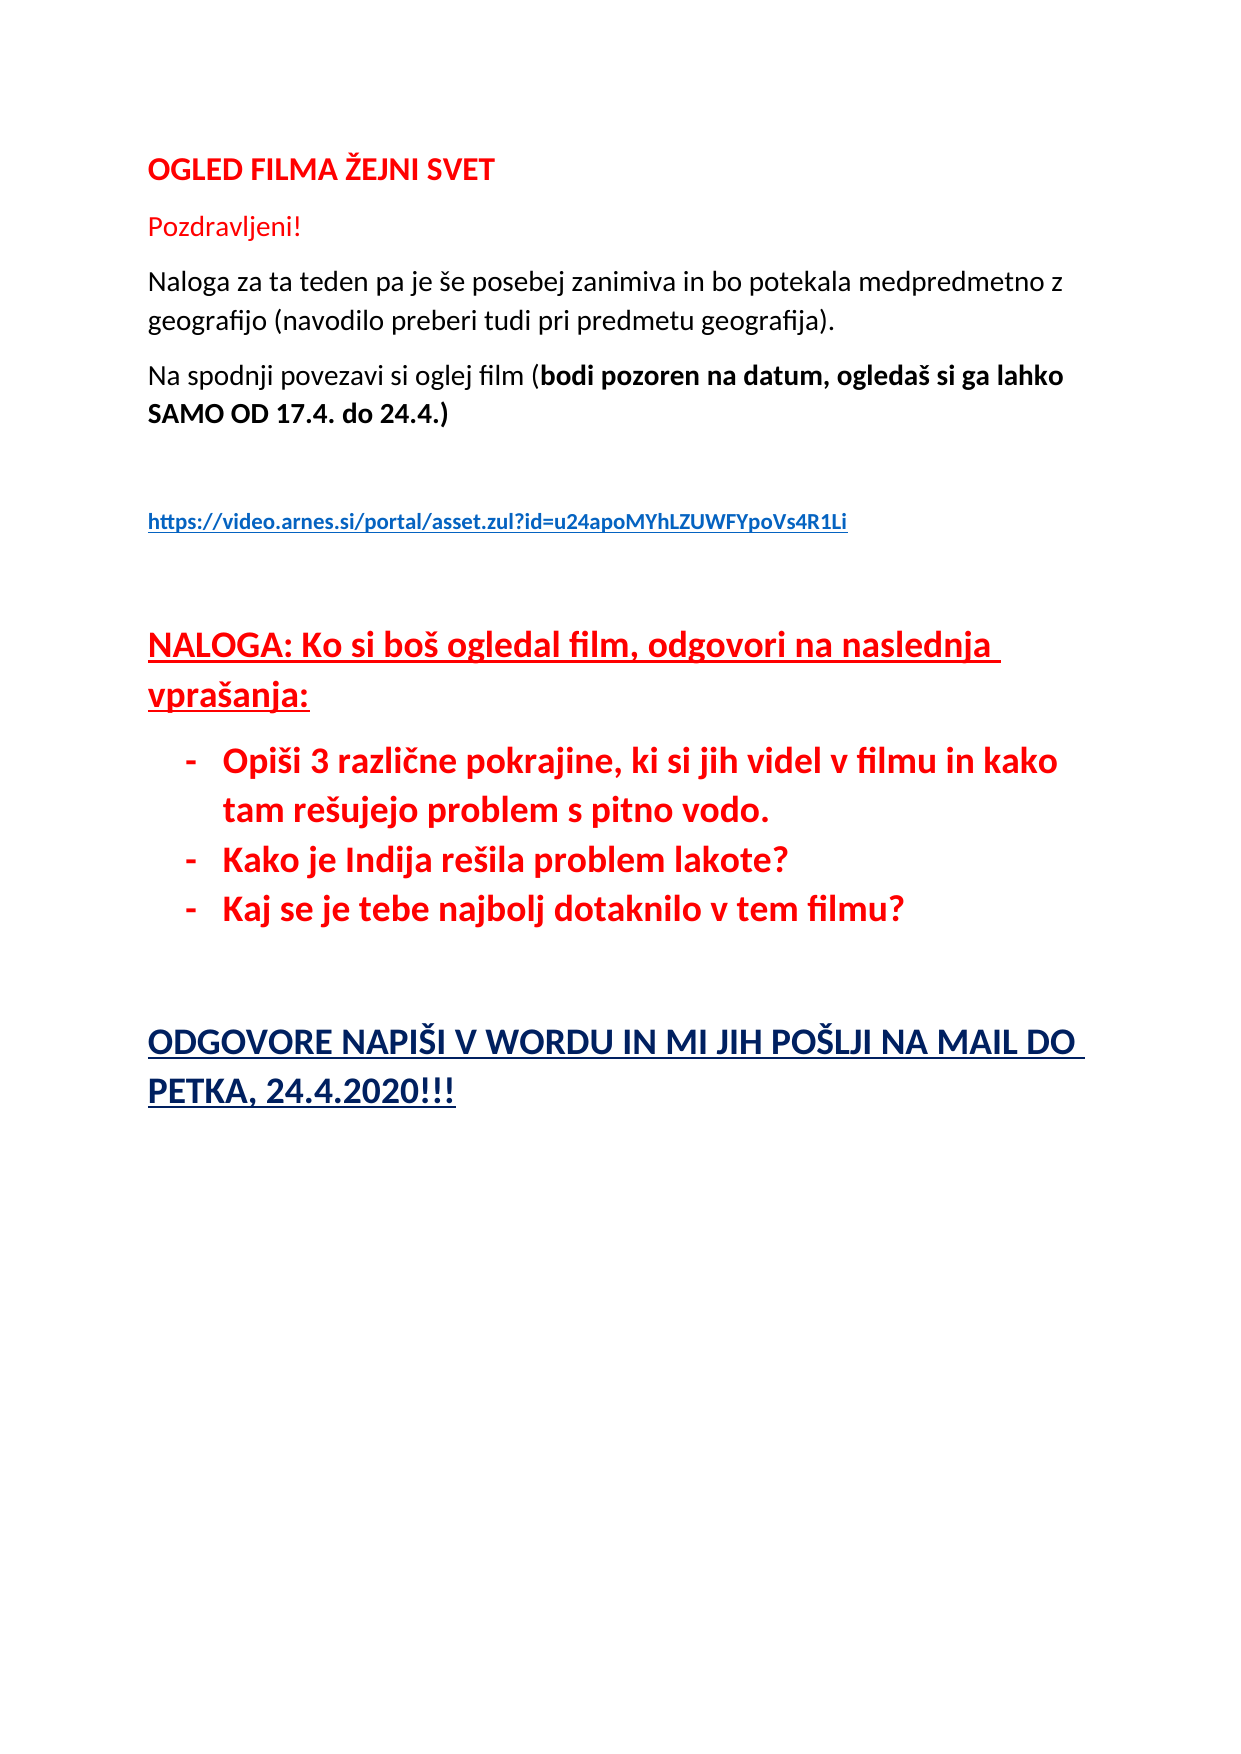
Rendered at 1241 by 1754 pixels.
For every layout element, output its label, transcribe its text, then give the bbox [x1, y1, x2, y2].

text NALOGA: Ko si boš ogledal film, odgovori na naslednja vprašanja: [148, 621, 1093, 717]
text ODGOVORE NAPIŠI V WORDU IN MI JIH POŠLJI NA MAIL DO PETKA, 24.4.2020!!! [148, 1018, 1093, 1113]
list Opiši 3 različne pokrajine, ki si jih videl v filmu in kako tam rešujejo problem s pitno vodo. [185, 737, 1093, 832]
list Kako je Indija rešila problem lakote? [185, 836, 1093, 882]
text Pozdravljeni! [148, 208, 1093, 244]
text https://video.arnes.si/portal/asset.zul?id=u24apoMYhLZUWFYpoVs4R1Li [148, 506, 1093, 536]
text Naloga za ta teden pa je še posebej zanimiva in bo potekala medpredmetno z geografijo (navodilo preberi tudi pri predmetu geografija). [148, 263, 1093, 337]
text Na spodnji povezavi si oglej film (bodi pozoren na datum, ogledaš si ga lahko SAMO OD 17.4. do 24.4.) [148, 357, 1093, 431]
list Kaj se je tebe najbolj dotaknilo v tem filmu? [185, 885, 1093, 931]
text OGLED FILMA ŽEJNI SVET [148, 148, 1093, 188]
